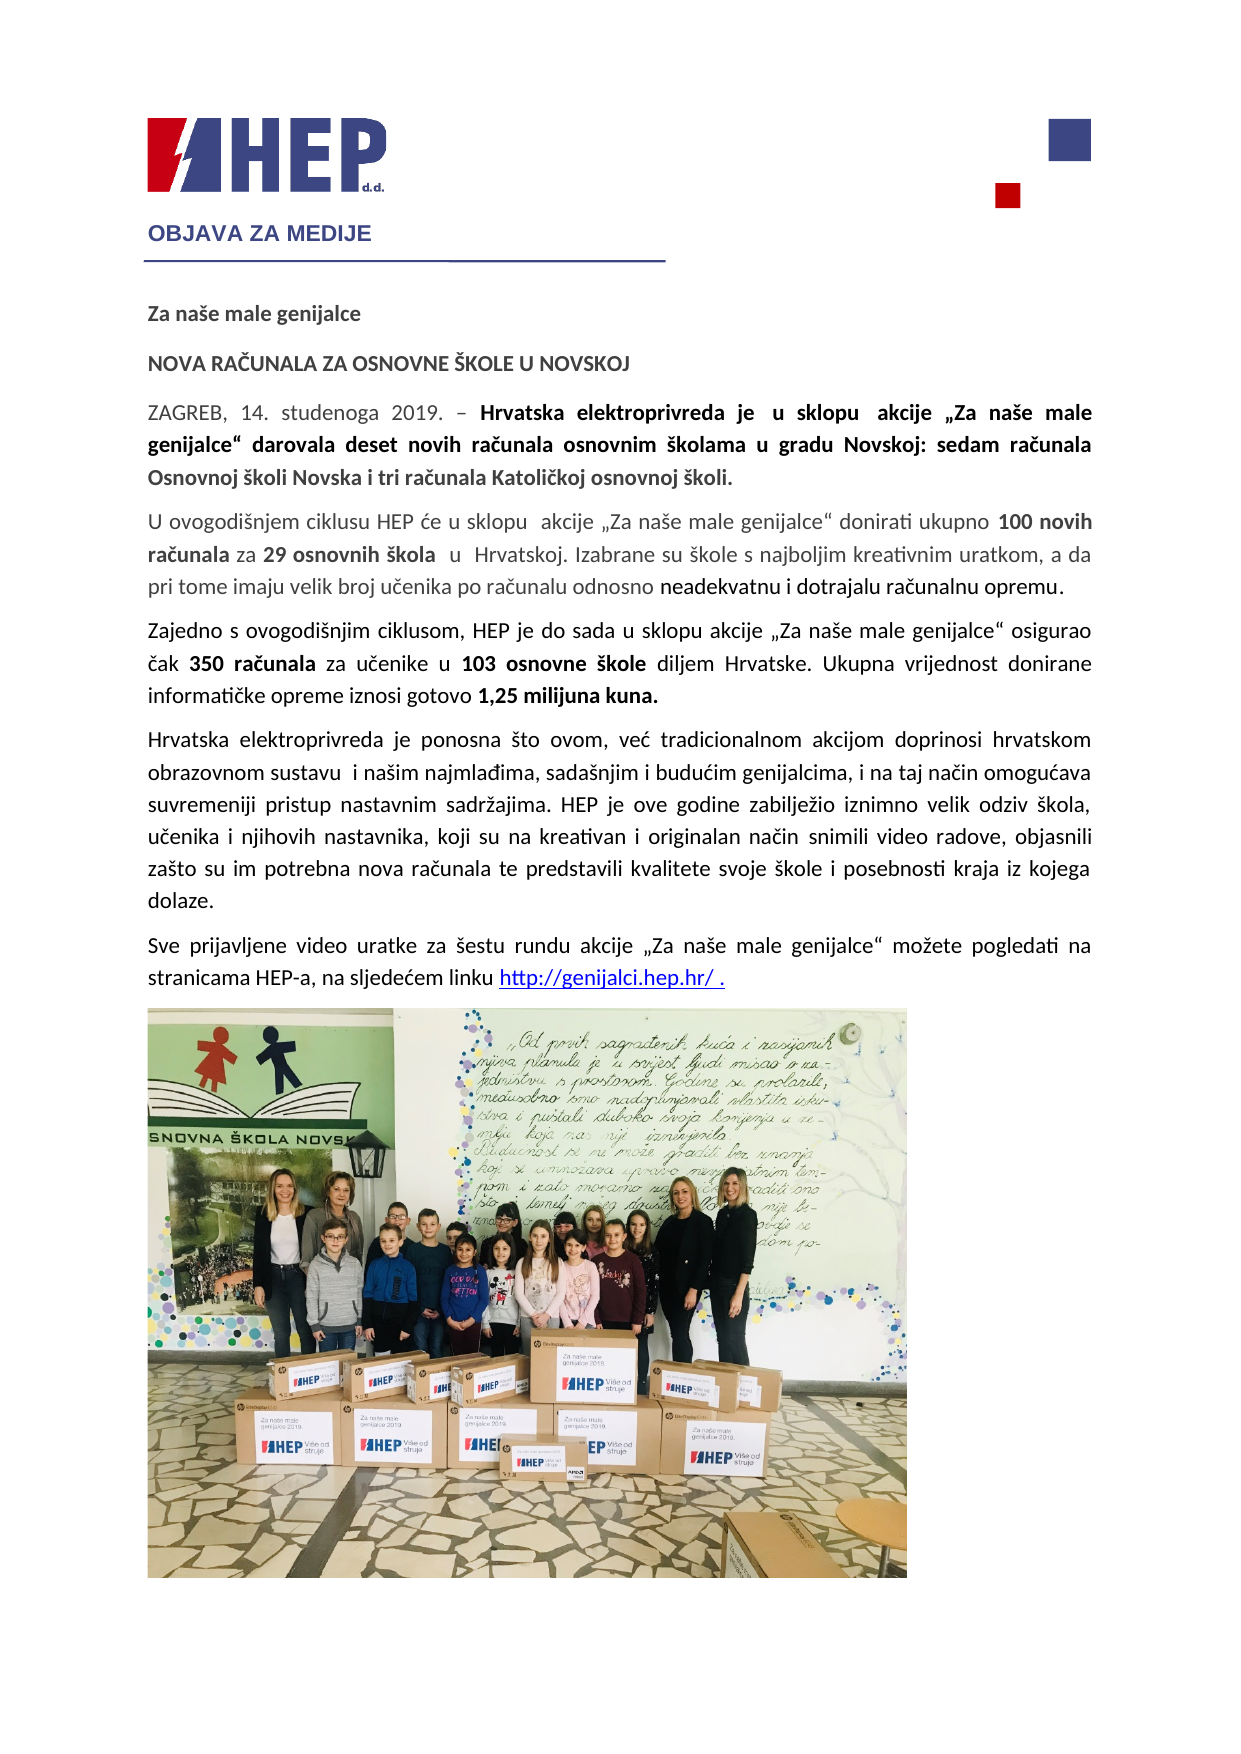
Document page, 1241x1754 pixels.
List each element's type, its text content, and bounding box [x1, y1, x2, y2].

text NOVA RAČUNALA ZA OSNOVNE ŠKOLE U NOVSKOJ [148, 349, 1093, 377]
text Hrvatska elektroprivreda je ponosna što ovom, već tradicionalnom akcijom doprinosi hrvatskom obrazovnom sustavu i našim najmlađima, sadašnjim i budućim genijalcima, i na taj način omogućava suvremeniji pristup nastavnim sadržajima. HEP je ove godine zabilježio iznimno velik odziv škola, učenika i njihovih nastavnika, koji su na kreativan i originalan način snimili video radove, objasnili zašto su im potrebna nova računala te predstavili kvalitete svoje škole i posebnosti kraja iz kojega dolaze. [148, 726, 1093, 914]
picture [147, 1008, 907, 1578]
text OBJAVA ZA MEDIJE [148, 219, 1093, 246]
text U ovogodišnjem ciklusu HEP će u sklopu akcije „Za naše male genijalce“ donirati ukupno 100 novih računala za 29 osnovnih škola u Hrvatskoj. Izabrane su škole s najboljim kreativnim uratkom, a da pri tome imaju velik broj učenika po računalu odnosno neadekvatnu i dotrajalu računalnu opremu. [148, 507, 1093, 600]
text Za naše male genijalce [148, 299, 1093, 327]
picture [147, 118, 387, 194]
text Zajedno s ovogodišnjim ciklusom, HEP je do sada u sklopu akcije „Za naše male genijalce“ osigurao čak 350 računala za učenike u 103 osnovne škole diljem Hrvatske. Ukupna vrijednost donirane informatičke opreme iznosi gotovo 1,25 milijuna kuna. [148, 617, 1093, 709]
text ZAGREB, 14. studenoga 2019. – Hrvatska elektroprivreda je u sklopu akcije „Za naše male genijalce“ darovala deset novih računala osnovnim školama u gradu Novskoj: sedam računala Osnovnoj školi Novska i tri računala Katoličkoj osnovnoj školi. [148, 398, 1093, 491]
text Sve prijavljene video uratke za šestu rundu akcije „Za naše male genijalce“ možete pogledati na stranicama HEP-a, na sljedećem linku http://genijalci.hep.hr/ . [148, 931, 1093, 991]
